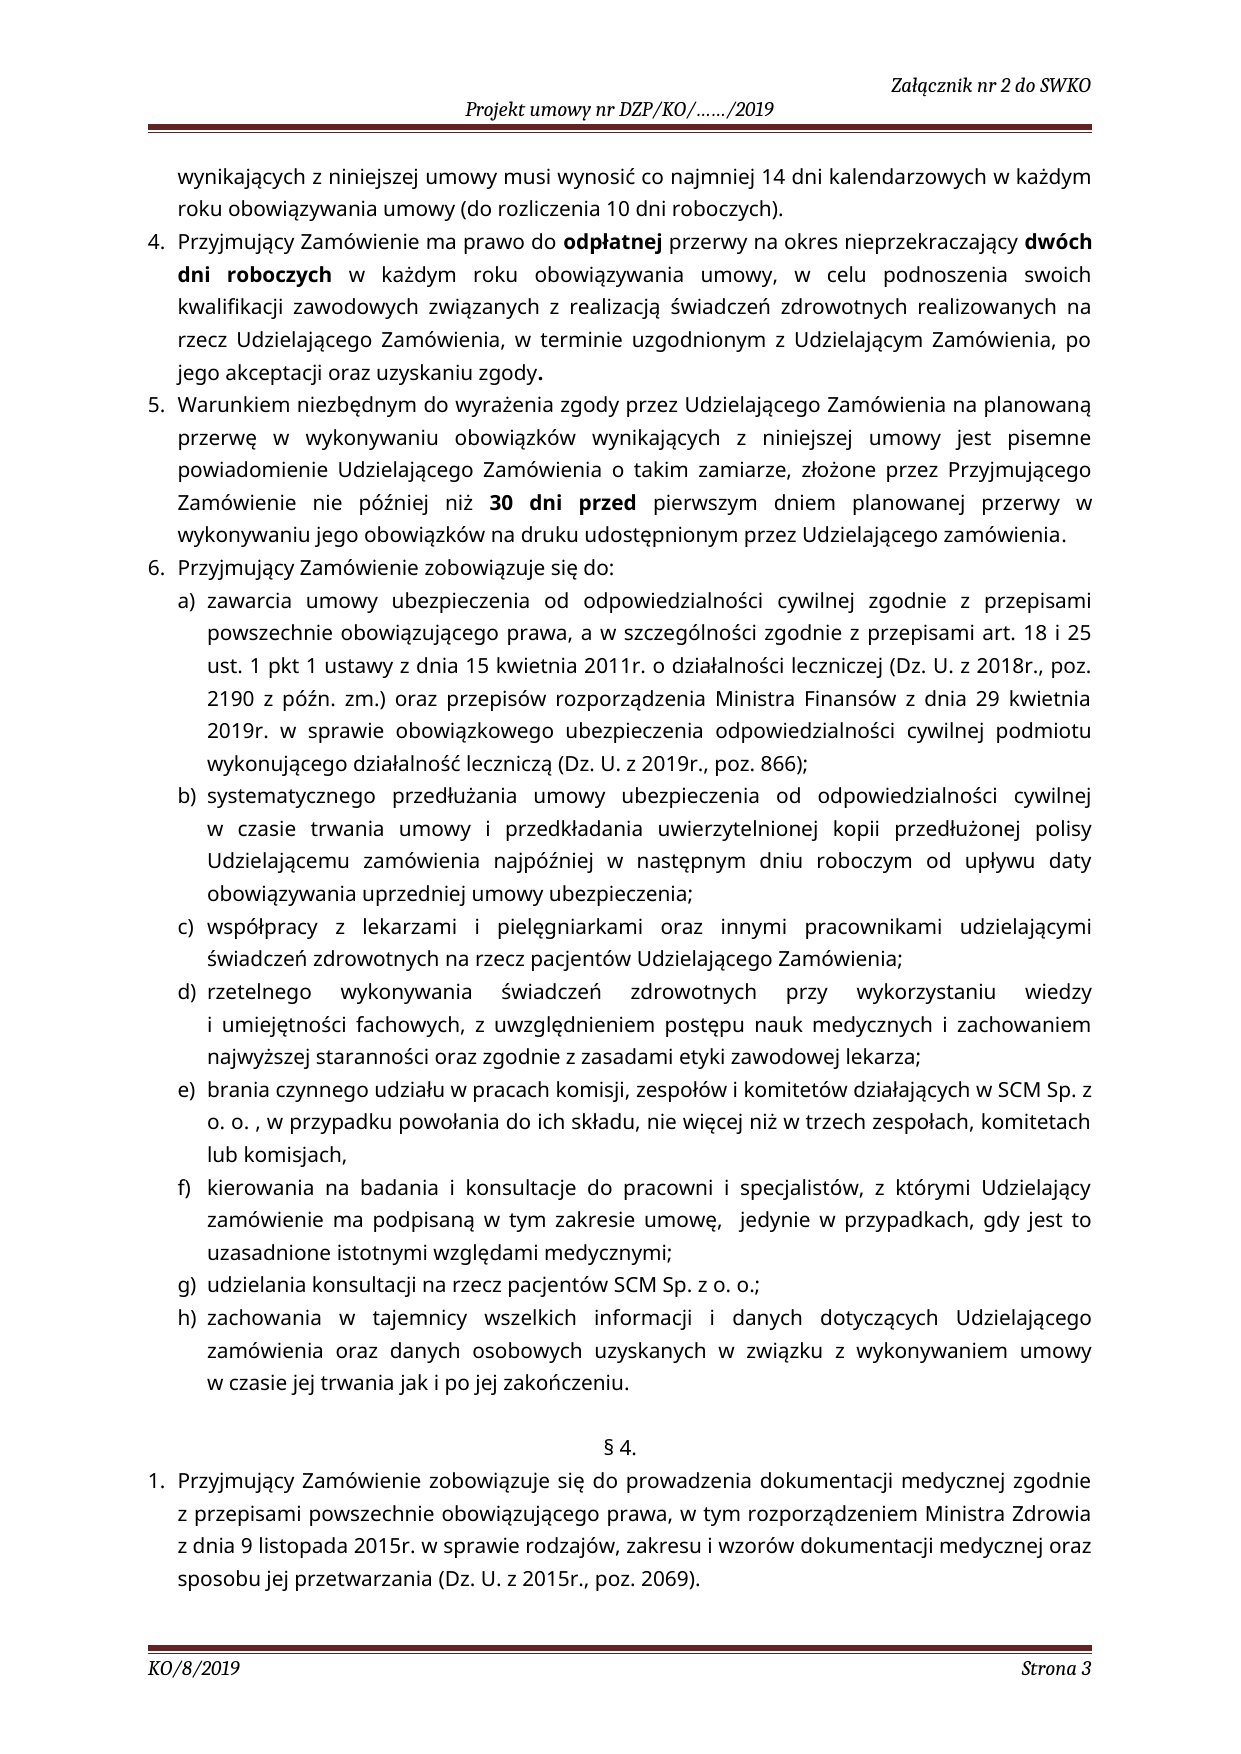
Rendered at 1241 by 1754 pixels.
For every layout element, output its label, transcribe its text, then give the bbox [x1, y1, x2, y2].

text § 4. [148, 1433, 1092, 1462]
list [148, 162, 1092, 223]
list brania czynnego udziału w pracach komisji, zespołów i komitetów działających w SCM Sp. z o. o. , w przypadku powołania do ich składu, nie więcej niż w trzech zespołach, komitetach lub komisjach, [177, 1075, 1092, 1168]
list systematycznego przedłużania umowy ubezpieczenia od odpowiedzialności cywilnej w czasie trwania umowy i przedkładania uwierzytelnionej kopii przedłużonej polisy Udzielającemu zamówienia najpóźniej w następnym dniu roboczym od upływu daty obowiązywania uprzedniej umowy ubezpieczenia; [177, 781, 1092, 908]
list kierowania na badania i konsultacje do pracowni i specjalistów, z którymi Udzielający zamówienie ma podpisaną w tym zakresie umowę, jedynie w przypadkach, gdy jest to uzasadnione istotnymi względami medycznymi; [177, 1173, 1092, 1266]
list Przyjmujący Zamówienie zobowiązuje się do: [148, 553, 1092, 582]
list rzetelnego wykonywania świadczeń zdrowotnych przy wykorzystaniu wiedzy i umiejętności fachowych, z uwzględnieniem postępu nauk medycznych i zachowaniem najwyższej staranności oraz zgodnie z zasadami etyki zawodowej lekarza; [177, 977, 1092, 1071]
list Warunkiem niezbędnym do wyrażenia zgody przez Udzielającego Zamówienia na planowaną przerwę w wykonywaniu obowiązków wynikających z niniejszej umowy jest pisemne powiadomienie Udzielającego Zamówienia o takim zamiarze, złożone przez Przyjmującego Zamówienie nie później niż 30 dni przed pierwszym dniem planowanej przerwy w wykonywaniu jego obowiązków na druku udostępnionym przez Udzielającego zamówienia. [148, 390, 1092, 549]
list udzielania konsultacji na rzecz pacjentów SCM Sp. z o. o.; [177, 1271, 1092, 1299]
list Przyjmujący Zamówienie ma prawo do odpłatnej przerwy na okres nieprzekraczający dwóch dni roboczych w każdym roku obowiązywania umowy, w celu podnoszenia swoich kwalifikacji zawodowych związanych z realizacją świadczeń zdrowotnych realizowanych na rzecz Udzielającego Zamówienia, w terminie uzgodnionym z Udzielającym Zamówienia, po jego akceptacji oraz uzyskaniu zgody. [148, 227, 1092, 386]
list zachowania w tajemnicy wszelkich informacji i danych dotyczących Udzielającego zamówienia oraz danych osobowych uzyskanych w związku z wykonywaniem umowy w czasie jej trwania jak i po jej zakończeniu. [177, 1303, 1092, 1397]
list zawarcia umowy ubezpieczenia od odpowiedzialności cywilnej zgodnie z przepisami powszechnie obowiązującego prawa, a w szczególności zgodnie z przepisami art. 18 i 25 ust. 1 pkt 1 ustawy z dnia 15 kwietnia 2011r. o działalności leczniczej (Dz. U. z 2018r., poz. 2190 z późn. zm.) oraz przepisów rozporządzenia Ministra Finansów z dnia 29 kwietnia 2019r. w sprawie obowiązkowego ubezpieczenia odpowiedzialności cywilnej podmiotu wykonującego działalność leczniczą (Dz. U. z 2019r., poz. 866); [177, 586, 1092, 777]
list Przyjmujący Zamówienie zobowiązuje się do prowadzenia dokumentacji medycznej zgodnie z przepisami powszechnie obowiązującego prawa, w tym rozporządzeniem Ministra Zdrowia z dnia 9 listopada 2015r. w sprawie rodzajów, zakresu i wzorów dokumentacji medycznej oraz sposobu jej przetwarzania (Dz. U. z 2015r., poz. 2069). [148, 1466, 1092, 1592]
list współpracy z lekarzami i pielęgniarkami oraz innymi pracownikami udzielającymi świadczeń zdrowotnych na rzecz pacjentów Udzielającego Zamówienia; [177, 912, 1092, 973]
